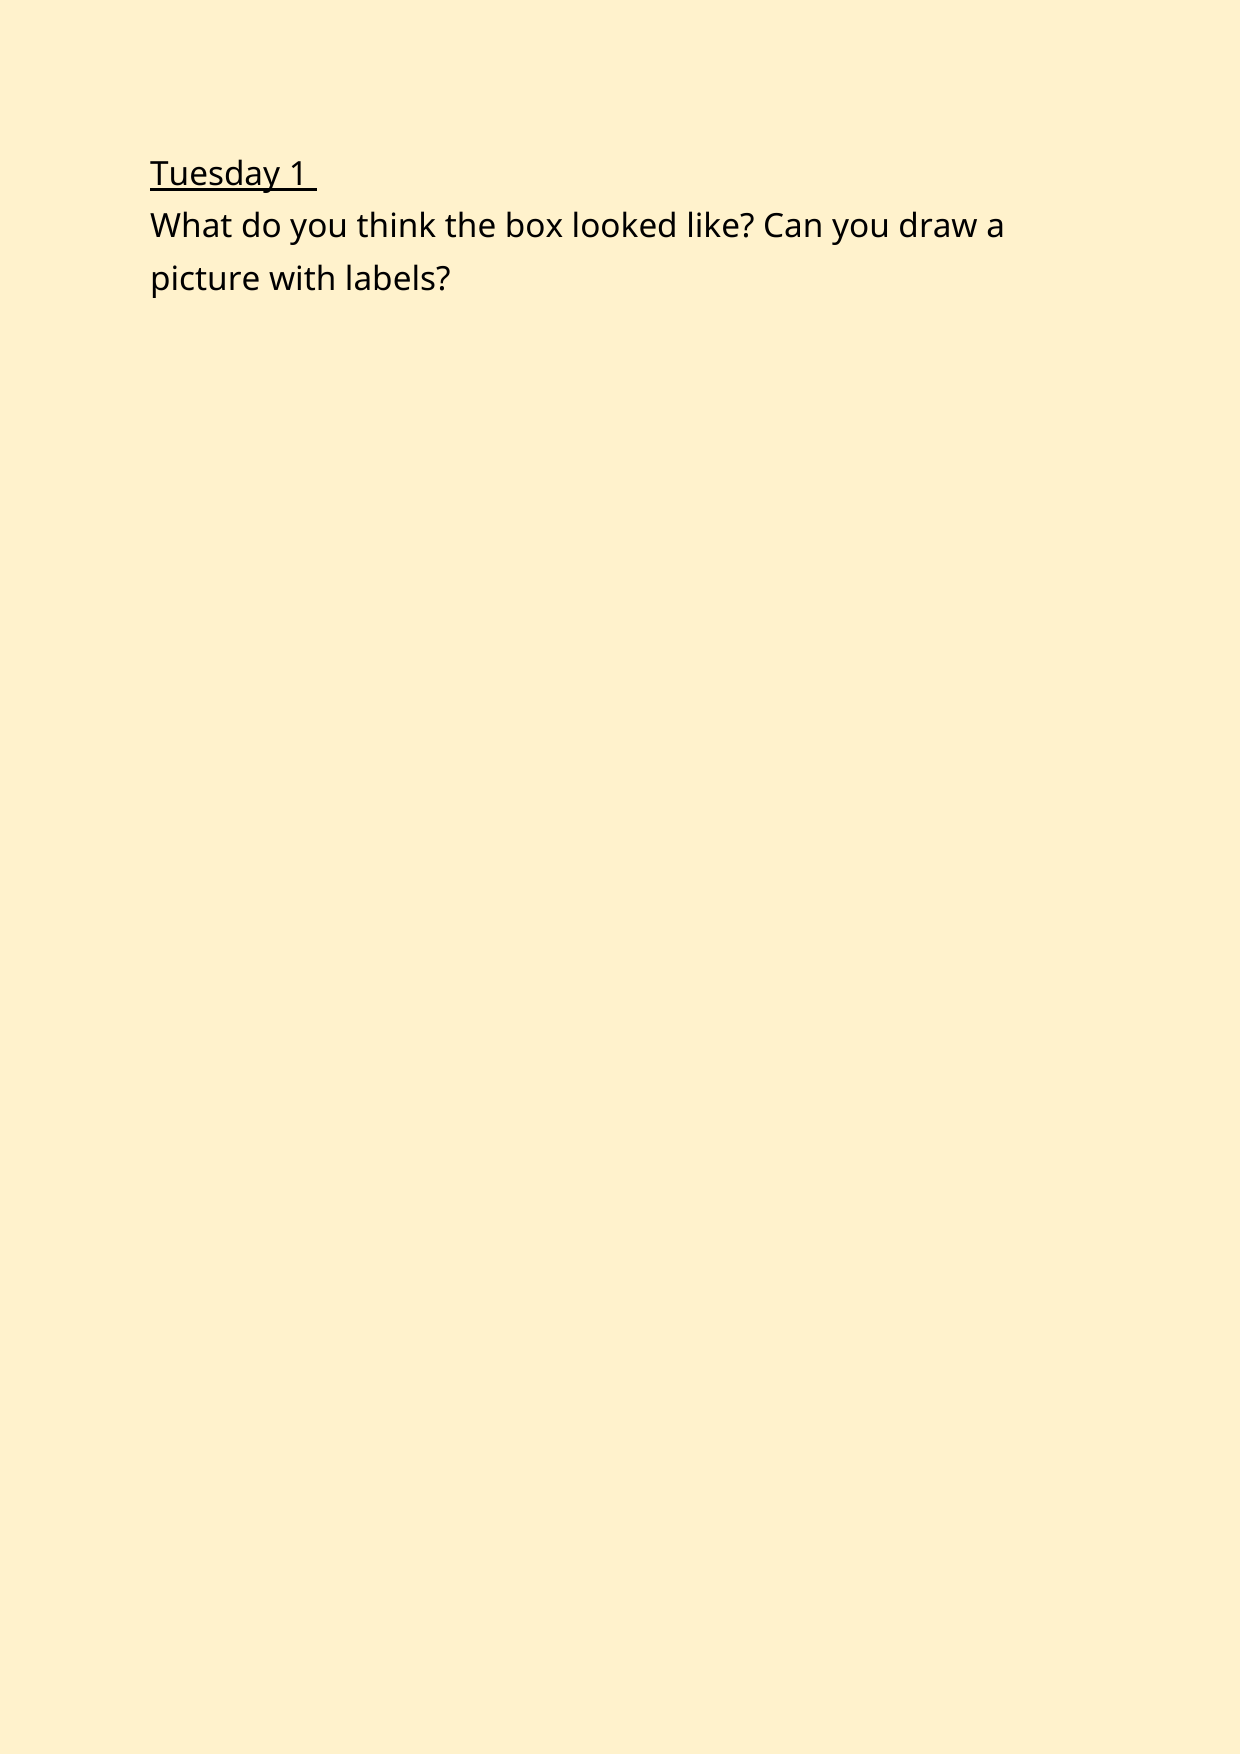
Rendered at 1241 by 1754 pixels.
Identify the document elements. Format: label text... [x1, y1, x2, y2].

text Tuesday 1 [150, 150, 1090, 195]
text What do you think the box looked like? Can you draw a picture with labels? [150, 202, 1090, 300]
